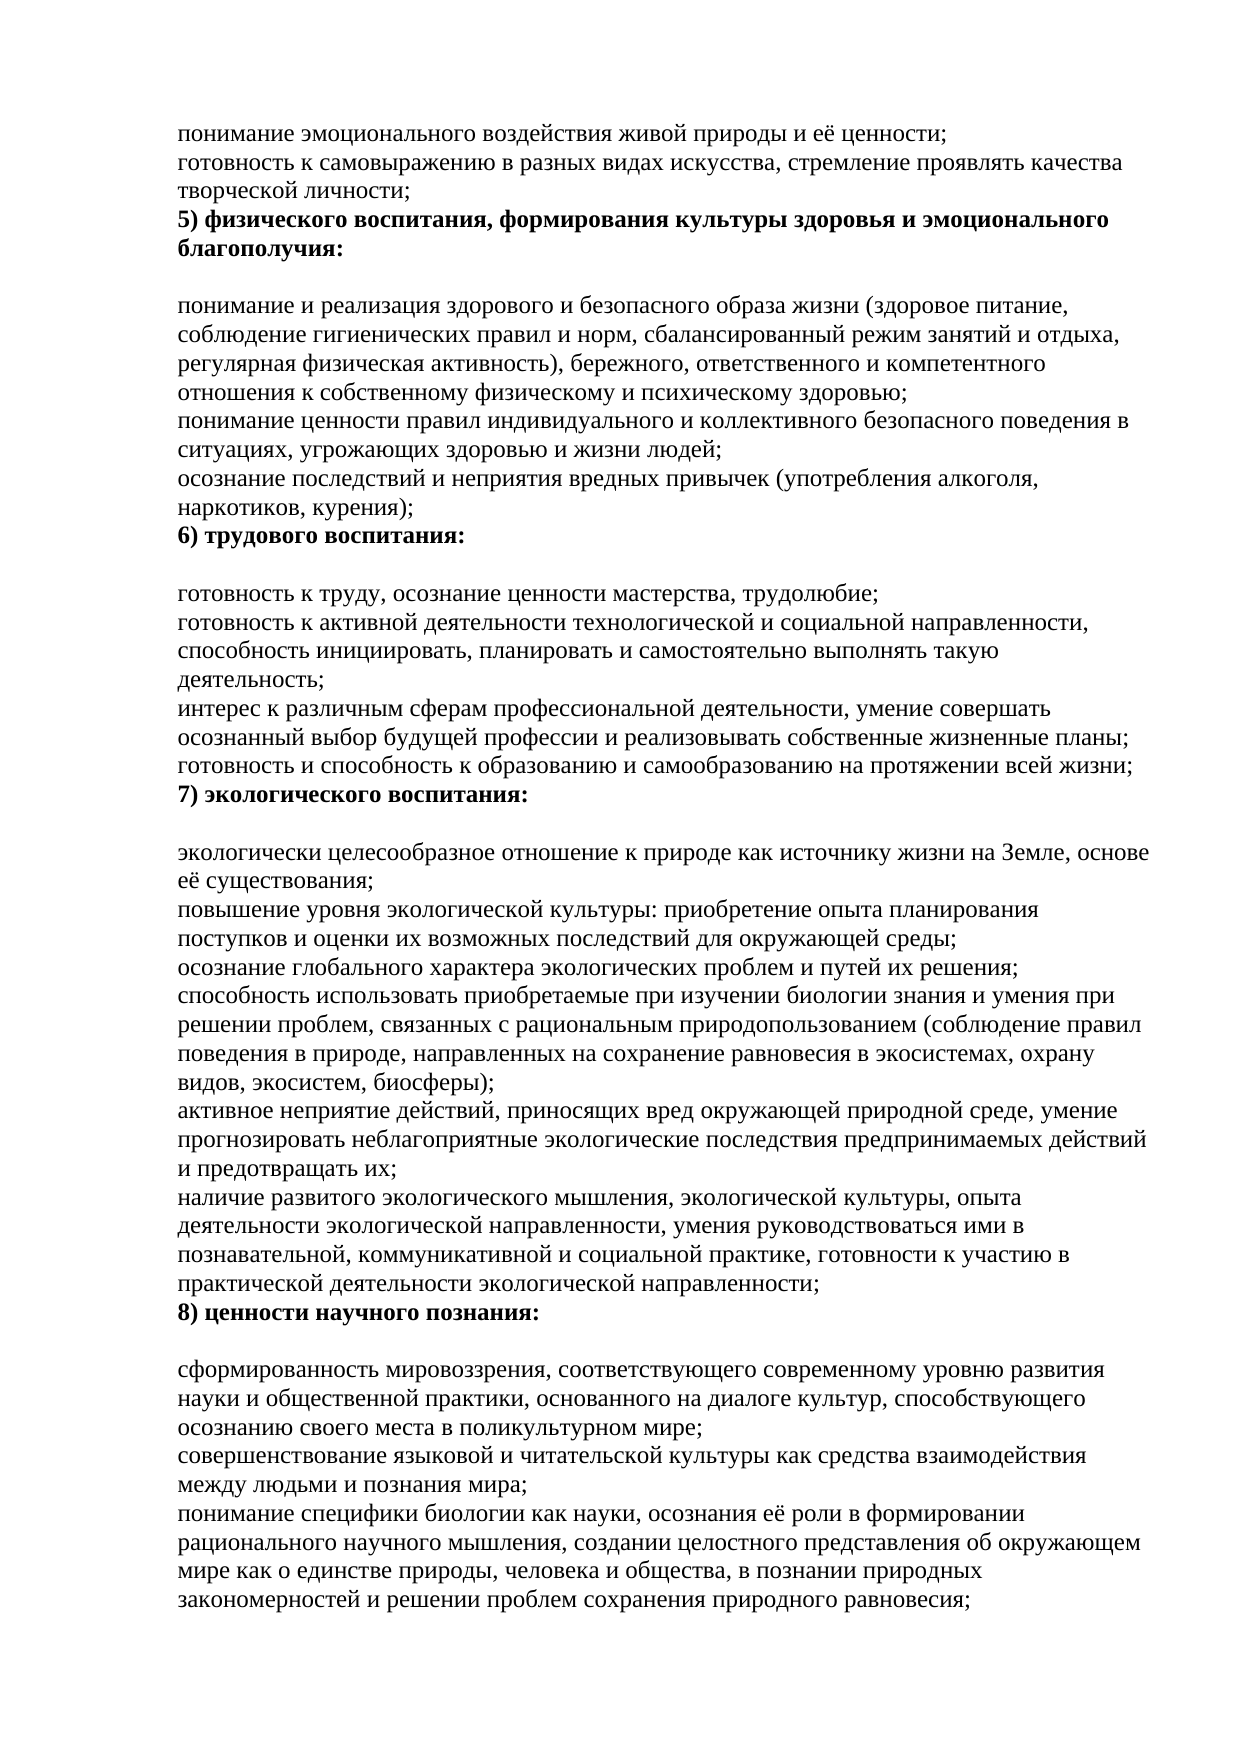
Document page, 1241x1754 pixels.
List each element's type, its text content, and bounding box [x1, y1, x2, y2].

text готовность к труду, осознание ценности мастерства, трудолюбие; [177, 578, 1152, 607]
text готовность к активной деятельности технологической и социальной направленности, способность инициировать, планировать и самостоятельно выполнять такую деятельность; [177, 607, 1152, 693]
text 8) ценности научного познания: [177, 1297, 1152, 1326]
text активное неприятие действий, приносящих вред окружающей природной среде, умение прогнозировать неблагоприятные экологические последствия предпринимаемых действий и предотвращать их; [177, 1096, 1152, 1182]
text готовность и способность к образованию и самообразованию на протяжении всей жизни; [177, 751, 1152, 779]
text понимание специфики биологии как науки, осознания её роли в формировании рационального научного мышления, создании целостного представления об окружающем мире как о единстве природы, человека и общества, в познании природных закономерностей и решении проблем сохранения природного равновесия; [177, 1498, 1152, 1613]
text осознание последствий и неприятия вредных привычек (употребления алкоголя, наркотиков, курения); [177, 463, 1152, 521]
text способность использовать приобретаемые при изучении биологии знания и умения при решении проблем, связанных с рациональным природопользованием (соблюдение правил поведения в природе, направленных на сохранение равновесия в экосистемах, охрану видов, экосистем, биосферы); [177, 981, 1152, 1096]
text готовность к самовыражению в разных видах искусства, стремление проявлять качества творческой личности; [177, 147, 1152, 204]
text понимание ценности правил индивидуального и коллективного безопасного поведения в ситуациях, угрожающих здоровью и жизни людей; [177, 406, 1152, 463]
text 6) трудового воспитания: [177, 521, 1152, 549]
text наличие развитого экологического мышления, экологической культуры, опыта деятельности экологической направленности, умения руководствоваться ими в познавательной, коммуникативной и социальной практике, готовности к участию в практической деятельности экологической направленности; [177, 1182, 1152, 1297]
text 7) экологического воспитания: [177, 779, 1152, 808]
text понимание и реализация здорового и безопасного образа жизни (здоровое питание, соблюдение гигиенических правил и норм, сбалансированный режим занятий и отдыха, регулярная физическая активность), бережного, ответственного и компетентного отношения к собственному физическому и психическому здоровью; [177, 291, 1152, 406]
text сформированность мировоззрения, соответствующего современному уровню развития науки и общественной практики, основанного на диалоге культур, способствующего осознанию своего места в поликультурном мире; [177, 1354, 1152, 1441]
text 5) физического воспитания, формирования культуры здоровья и эмоционального благополучия: [177, 204, 1152, 262]
text экологически целесообразное отношение к природе как источнику жизни на Земле, основе её существования; [177, 837, 1152, 894]
text понимание эмоционального воздействия живой природы и её ценности; [177, 118, 1152, 147]
text совершенствование языковой и читательской культуры как средства взаимодействия между людьми и познания мира; [177, 1441, 1152, 1498]
text интерес к различным сферам профессиональной деятельности, умение совершать осознанный выбор будущей профессии и реализовывать собственные жизненные планы; [177, 693, 1152, 751]
text осознание глобального характера экологических проблем и путей их решения; [177, 952, 1152, 981]
text повышение уровня экологической культуры: приобретение опыта планирования поступков и оценки их возможных последствий для окружающей среды; [177, 894, 1152, 952]
